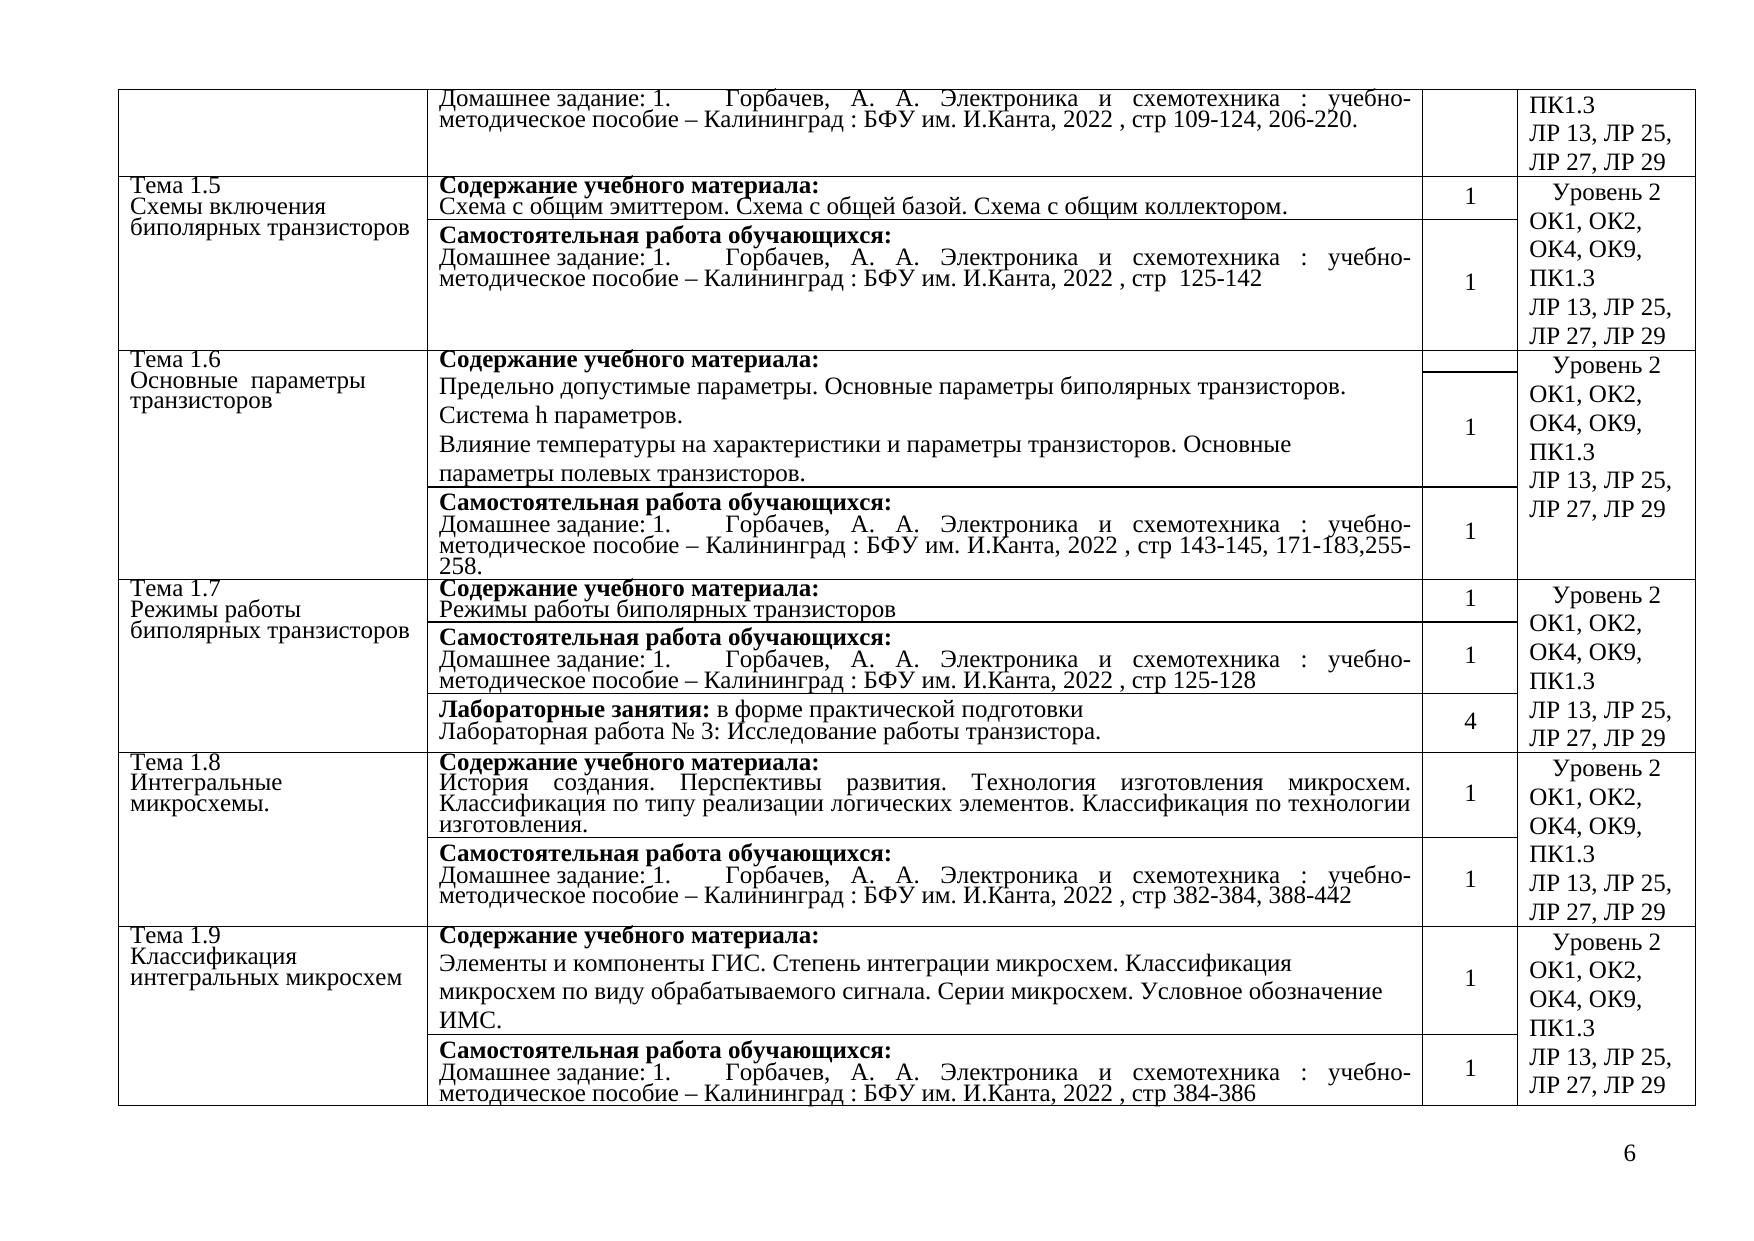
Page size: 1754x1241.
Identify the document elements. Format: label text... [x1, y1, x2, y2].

table_cell Содержание учебного материала: История создания. Перспективы развития. Технология изготовления микросхем. Классификация по типу реализации логических элементов. Классификация по технологии изготовления. [428, 753, 1422, 837]
table_cell Содержание учебного материала: Режимы работы биполярных транзисторов [428, 580, 1422, 621]
table_cell 1 [1423, 177, 1517, 219]
table_cell 1 [1423, 580, 1517, 621]
table_cell Уровень 2 ОК1, ОК2, ОК4, ОК9, ПК1.3 ЛР 13, ЛР 25, ЛР 27, ЛР 29 [1518, 177, 1695, 349]
table_cell Уровень 2 ОК1, ОК2, ОК4, ОК9, ПК1.3 ЛР 13, ЛР 25, ЛР 27, ЛР 29 [1518, 753, 1695, 926]
table_cell Уровень 2 ОК1, ОК2, ОК4, ОК9, ПК1.3 ЛР 13, ЛР 25, ЛР 27, ЛР 29 [1518, 351, 1695, 579]
table_cell Тема 1.8 Интегральные микросхемы. [119, 753, 427, 926]
table_cell Самостоятельная работа обучающихся: Домашнее задание: 1. Горбачев, А. А. Электроника и схемотехника : учебно-методическое пособие – Калининград : БФУ им. И.Канта, 2022 , стр 382-384, 388-442 [428, 838, 1422, 926]
table_cell Тема 1.9 Классификация интегральных микросхем [119, 927, 427, 1105]
table_cell 1 [1423, 753, 1517, 837]
table_cell Самостоятельная работа обучающихся: Домашнее задание: 1. Горбачев, А. А. Электроника и схемотехника : учебно-методическое пособие – Калининград : БФУ им. И.Канта, 2022 , стр 384-386 [428, 1035, 1422, 1105]
table_cell Содержание учебного материала: Элементы и компоненты ГИС. Степень интеграции микросхем. Классификация микросхем по виду обрабатываемого сигнала. Серии микросхем. Условное обозначение ИМС. [428, 927, 1422, 1034]
table_cell Тема 1.6 Основные параметры транзисторов [119, 351, 427, 579]
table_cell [1518, 927, 1695, 1105]
table_cell Содержание учебного материала: Схема с общим эмиттером. Схема с общей базой. Схема с общим коллектором. [428, 177, 1422, 219]
table_cell Самостоятельная работа обучающихся: Домашнее задание: 1. Горбачев, А. А. Электроника и схемотехника : учебно-методическое пособие – Калининград : БФУ им. И.Канта, 2022 , стр 125-128 [428, 623, 1422, 693]
table_cell 1 [1423, 373, 1517, 486]
table_cell Содержание учебного материала: Предельно допустимые параметры. Основные параметры биполярных транзисторов. Система h параметров. Влияние температуры на характеристики и параметры транзисторов. Основные параметры полевых транзисторов. [428, 351, 1422, 486]
table_cell 1 [1423, 838, 1517, 926]
table_cell 1 [1423, 1035, 1517, 1105]
table_cell 1 [1423, 623, 1517, 693]
table_cell Тема 1.7 Режимы работы биполярных транзисторов [119, 580, 427, 752]
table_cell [428, 90, 1422, 176]
table_cell 4 [1423, 694, 1517, 752]
table_cell 1 [1423, 90, 1517, 176]
table_cell 1 [1423, 220, 1517, 349]
table_cell 1 [1423, 927, 1517, 1034]
table_cell [1423, 351, 1517, 371]
table_cell Лабораторные занятия: в форме практической подготовки Лабораторная работа № 3: Исследование работы транзистора. [428, 694, 1422, 752]
table_cell Тема 1.5 Схемы включения биполярных транзисторов [119, 177, 427, 349]
table_cell 1 [1423, 488, 1517, 579]
table_cell Уровень 2 ОК1, ОК2, ОК4, ОК9, ПК1.3 ЛР 13, ЛР 25, ЛР 27, ЛР 29 [1518, 580, 1695, 752]
table_cell Самостоятельная работа обучающихся: Домашнее задание: 1. Горбачев, А. А. Электроника и схемотехника : учебно-методическое пособие – Калининград : БФУ им. И.Канта, 2022 , стр 125-142 [428, 220, 1422, 349]
table_cell Самостоятельная работа обучающихся: Домашнее задание: 1. Горбачев, А. А. Электроника и схемотехника : учебно-методическое пособие – Калининград : БФУ им. И.Канта, 2022 , стр 143-145, 171-183,255-258. [428, 488, 1422, 579]
